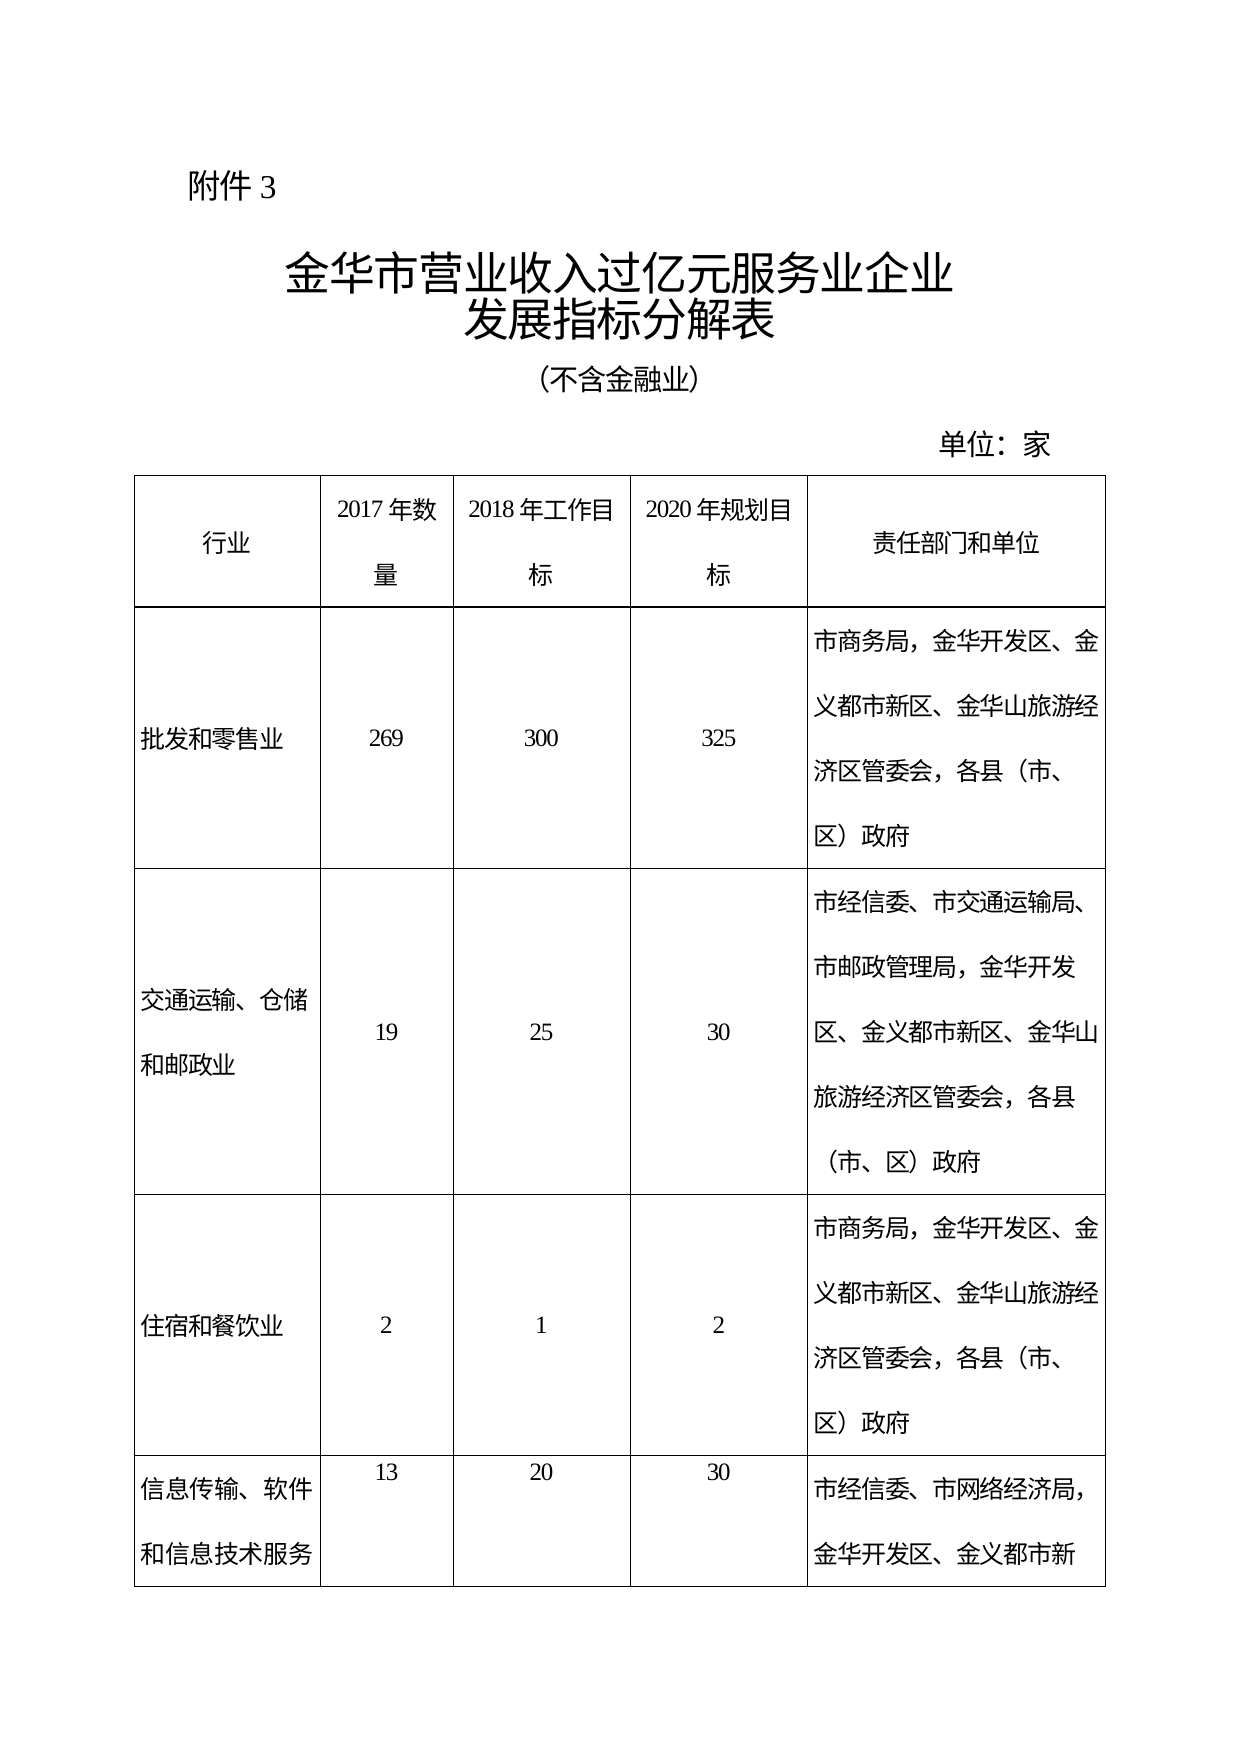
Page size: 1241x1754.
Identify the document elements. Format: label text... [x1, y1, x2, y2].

table_cell 269 [321, 608, 453, 867]
table_cell 13 [321, 1456, 453, 1586]
table_cell 2 [321, 1195, 453, 1454]
table_header 2018年工作目标 [454, 476, 630, 606]
text 金华市营业收入过亿元服务业企业 [187, 254, 1053, 299]
table_cell 住宿和餐饮业 [135, 1195, 320, 1454]
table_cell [808, 1456, 1105, 1586]
table_header 责任部门和单位 [808, 476, 1105, 606]
text 附件3 [187, 162, 1053, 208]
text 发展指标分解表 [187, 299, 1053, 345]
table_header 2020年规划目标 [631, 476, 807, 606]
table_cell 30 [631, 1456, 807, 1586]
table_header 行业 [135, 476, 320, 606]
table_cell 19 [321, 869, 453, 1193]
table_cell 25 [454, 869, 630, 1193]
text （不含金融业） [187, 345, 1053, 410]
table_cell 325 [631, 608, 807, 867]
table_cell 2 [631, 1195, 807, 1454]
table_cell 20 [454, 1456, 630, 1586]
table_cell 市商务局，金华开发区、金义都市新区、金华山旅游经济区管委会，各县（市、区）政府 [808, 608, 1105, 867]
table_cell 批发和零售业 [135, 608, 320, 867]
table_cell 300 [454, 608, 630, 867]
table_cell 30 [631, 869, 807, 1193]
table_header 2017年数量 [321, 476, 453, 606]
table_cell 信息传输、软件和信息技术服务业 [135, 1456, 320, 1586]
table_cell 市经信委、市交通运输局、市邮政管理局，金华开发区、金义都市新区、金华山旅游经济区管委会，各县（市、区）政府 [808, 869, 1105, 1193]
table_cell 市商务局，金华开发区、金义都市新区、金华山旅游经济区管委会，各县（市、区）政府 [808, 1195, 1105, 1454]
table_cell 交通运输、仓储和邮政业 [135, 869, 320, 1193]
text 单位：家 [187, 410, 1053, 475]
table_cell 1 [454, 1195, 630, 1454]
